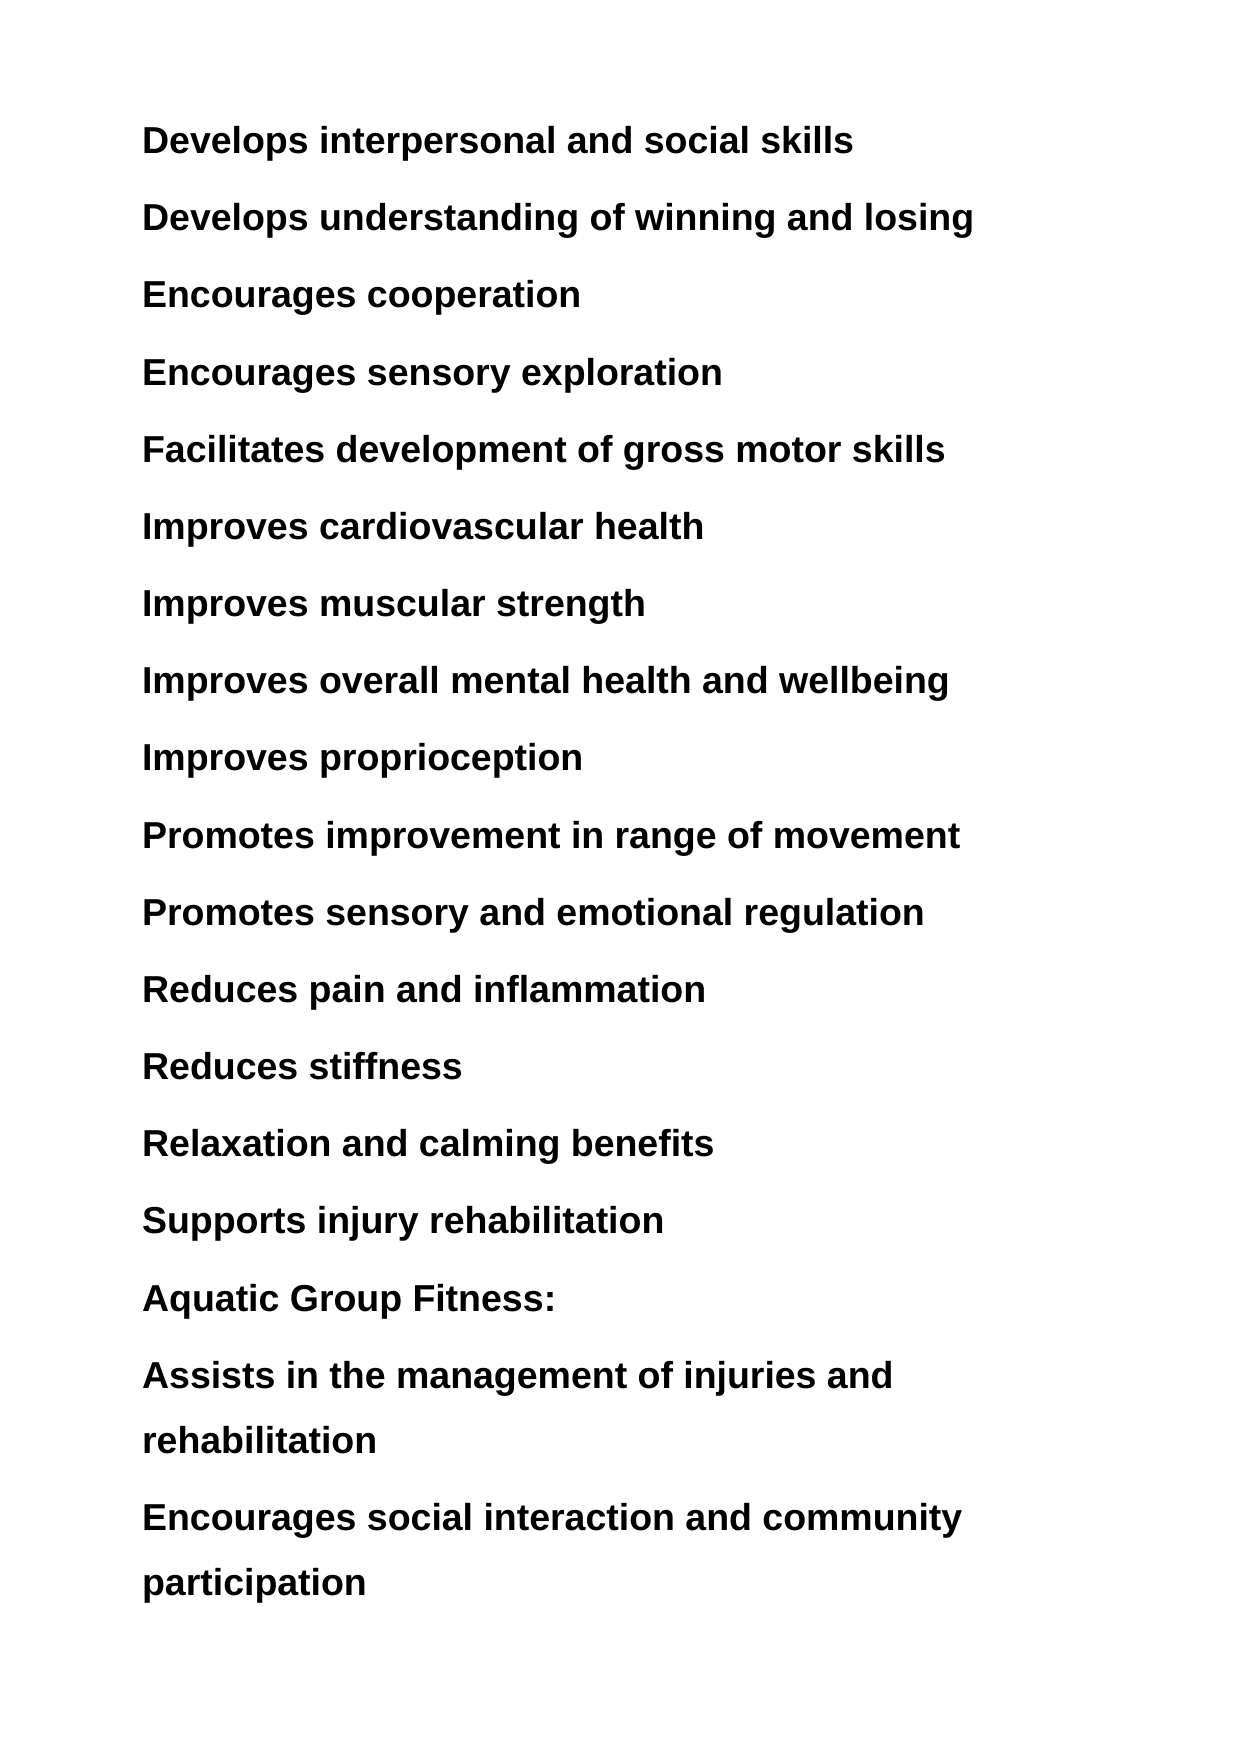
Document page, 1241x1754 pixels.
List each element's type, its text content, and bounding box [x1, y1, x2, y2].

text Improves proprioception [142, 736, 1098, 779]
text Supports injury rehabilitation [142, 1199, 1098, 1242]
text Improves cardiovascular health [142, 504, 1098, 547]
text Improves overall mental health and wellbeing [142, 658, 1098, 702]
text Develops understanding of winning and losing [142, 195, 1098, 238]
text Reduces stiffness [142, 1044, 1098, 1087]
text Aquatic Group Fitness: [142, 1276, 1098, 1319]
text Improves muscular strength [142, 581, 1098, 624]
text Encourages sensory exploration [142, 350, 1098, 393]
text Facilitates development of gross motor skills [142, 427, 1098, 470]
text Develops interpersonal and social skills [142, 118, 1098, 161]
text Encourages cooperation [142, 272, 1098, 316]
text Relaxation and calming benefits [142, 1122, 1098, 1165]
text Promotes improvement in range of movement [142, 813, 1098, 856]
text Reduces pain and inflammation [142, 967, 1098, 1010]
text Promotes sensory and emotional regulation [142, 890, 1098, 933]
text Assists in the management of injuries and rehabilitation [142, 1353, 1098, 1461]
text Encourages social interaction and community participation [142, 1495, 1098, 1603]
